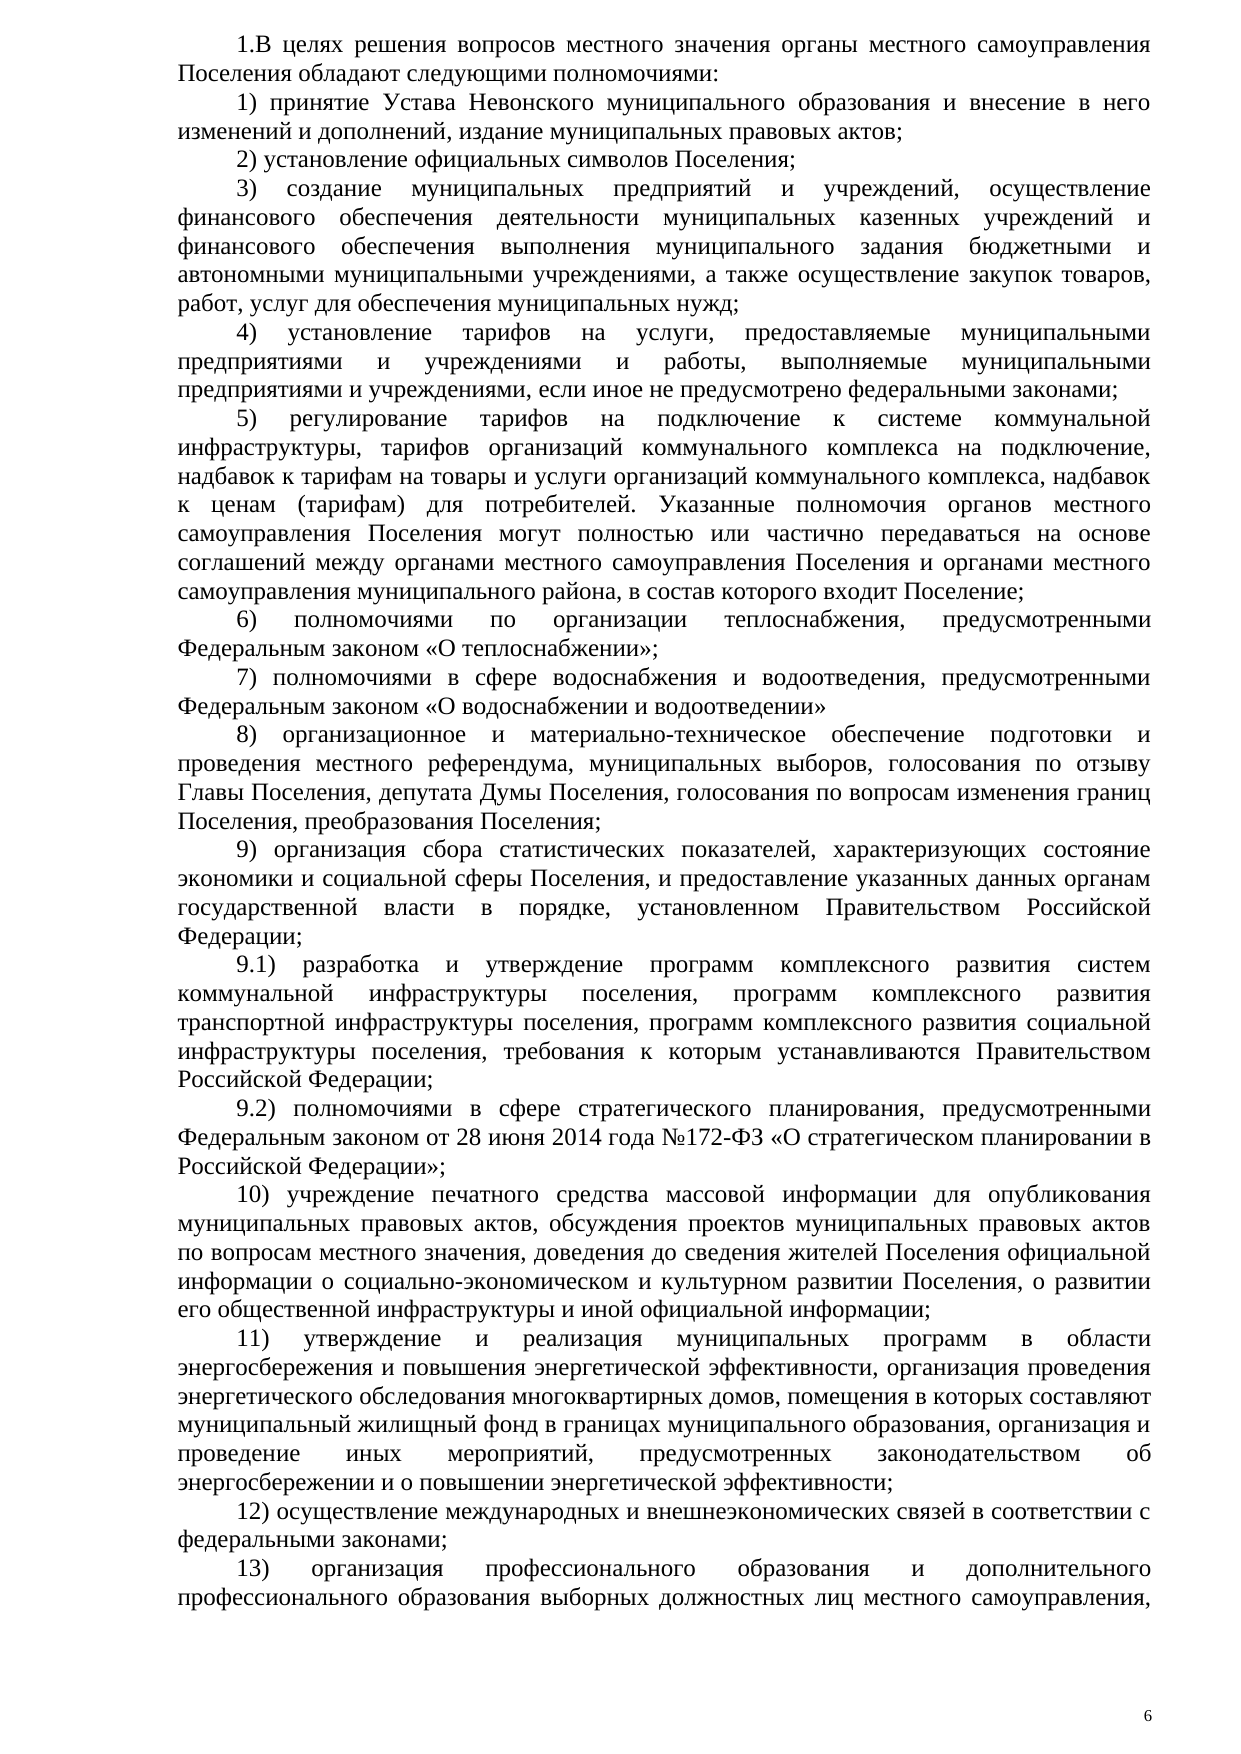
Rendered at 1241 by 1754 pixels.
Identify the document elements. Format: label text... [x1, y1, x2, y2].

text 3) создание муниципальных предприятий и учреждений, осуществление финансового обеспечения деятельности муниципальных казенных учреждений и финансового обеспечения выполнения муниципального задания бюджетными и автономными муниципальными учреждениями, а также осуществление закупок товаров, работ, услуг для обеспечения муниципальных нужд; [177, 173, 1152, 317]
text 10) учреждение печатного средства массовой информации для опубликования муниципальных правовых актов, обсуждения проектов муниципальных правовых актов по вопросам местного значения, доведения до сведения жителей Поселения официальной информации о социально-экономическом и культурном развитии Поселения, о развитии его общественной инфраструктуры и иной официальной информации; [177, 1179, 1152, 1323]
text 9.2) полномочиями в сфере стратегического планирования, предусмотренными Федеральным законом от 28 июня 2014 года №172-ФЗ «О стратегическом планировании в Российской Федерации»; [177, 1093, 1152, 1179]
text 6) полномочиями по организации теплоснабжения, предусмотренными Федеральным законом «О теплоснабжении»; [177, 604, 1152, 662]
text 1.В целях решения вопросов местного значения органы местного самоуправления Поселения обладают следующими полномочиями: [177, 29, 1152, 87]
text 8) организационное и материально-техническое обеспечение подготовки и проведения местного референдума, муниципальных выборов, голосования по отзыву Главы Поселения, депутата Думы Поселения, голосования по вопросам изменения границ Поселения, преобразования Поселения; [177, 719, 1152, 834]
text 5) регулирование тарифов на подключение к системе коммунальной инфраструктуры, тарифов организаций коммунального комплекса на подключение, надбавок к тарифам на товары и услуги организаций коммунального комплекса, надбавок к ценам (тарифам) для потребителей. Указанные полномочия органов местного самоуправления Поселения могут полностью или частично передаваться на основе соглашений между органами местного самоуправления Поселения и органами местного самоуправления муниципального района, в состав которого входит Поселение; [177, 403, 1152, 604]
text 1) принятие Устава Невонского муниципального образования и внесение в него изменений и дополнений, издание муниципальных правовых актов; [177, 87, 1152, 144]
text 7) полномочиями в сфере водоснабжения и водоотведения, предусмотренными Федеральным законом «О водоснабжении и водоотведении» [177, 662, 1152, 719]
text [177, 1553, 1152, 1611]
text 4) установление тарифов на услуги, предоставляемые муниципальными предприятиями и учреждениями и работы, выполняемые муниципальными предприятиями и учреждениями, если иное не предусмотрено федеральными законами; [177, 317, 1152, 403]
text 12) осуществление международных и внешнеэкономических связей в соответствии с федеральными законами; [177, 1496, 1152, 1553]
text 9) организация сбора статистических показателей, характеризующих состояние экономики и социальной сферы Поселения, и предоставление указанных данных органам государственной власти в порядке, установленном Правительством Российской Федерации; [177, 834, 1152, 949]
text 2) установление официальных символов Поселения; [177, 144, 1152, 173]
text 9.1) разработка и утверждение программ комплексного развития систем коммунальной инфраструктуры поселения, программ комплексного развития транспортной инфраструктуры поселения, программ комплексного развития социальной инфраструктуры поселения, требования к которым устанавливаются Правительством Российской Федерации; [177, 949, 1152, 1093]
text 11) утверждение и реализация муниципальных программ в области энергосбережения и повышения энергетической эффективности, организация проведения энергетического обследования многоквартирных домов, помещения в которых составляют муниципальный жилищный фонд в границах муниципального образования, организация и проведение иных мероприятий, предусмотренных законодательством об энергосбережении и о повышении энергетической эффективности; [177, 1323, 1152, 1496]
